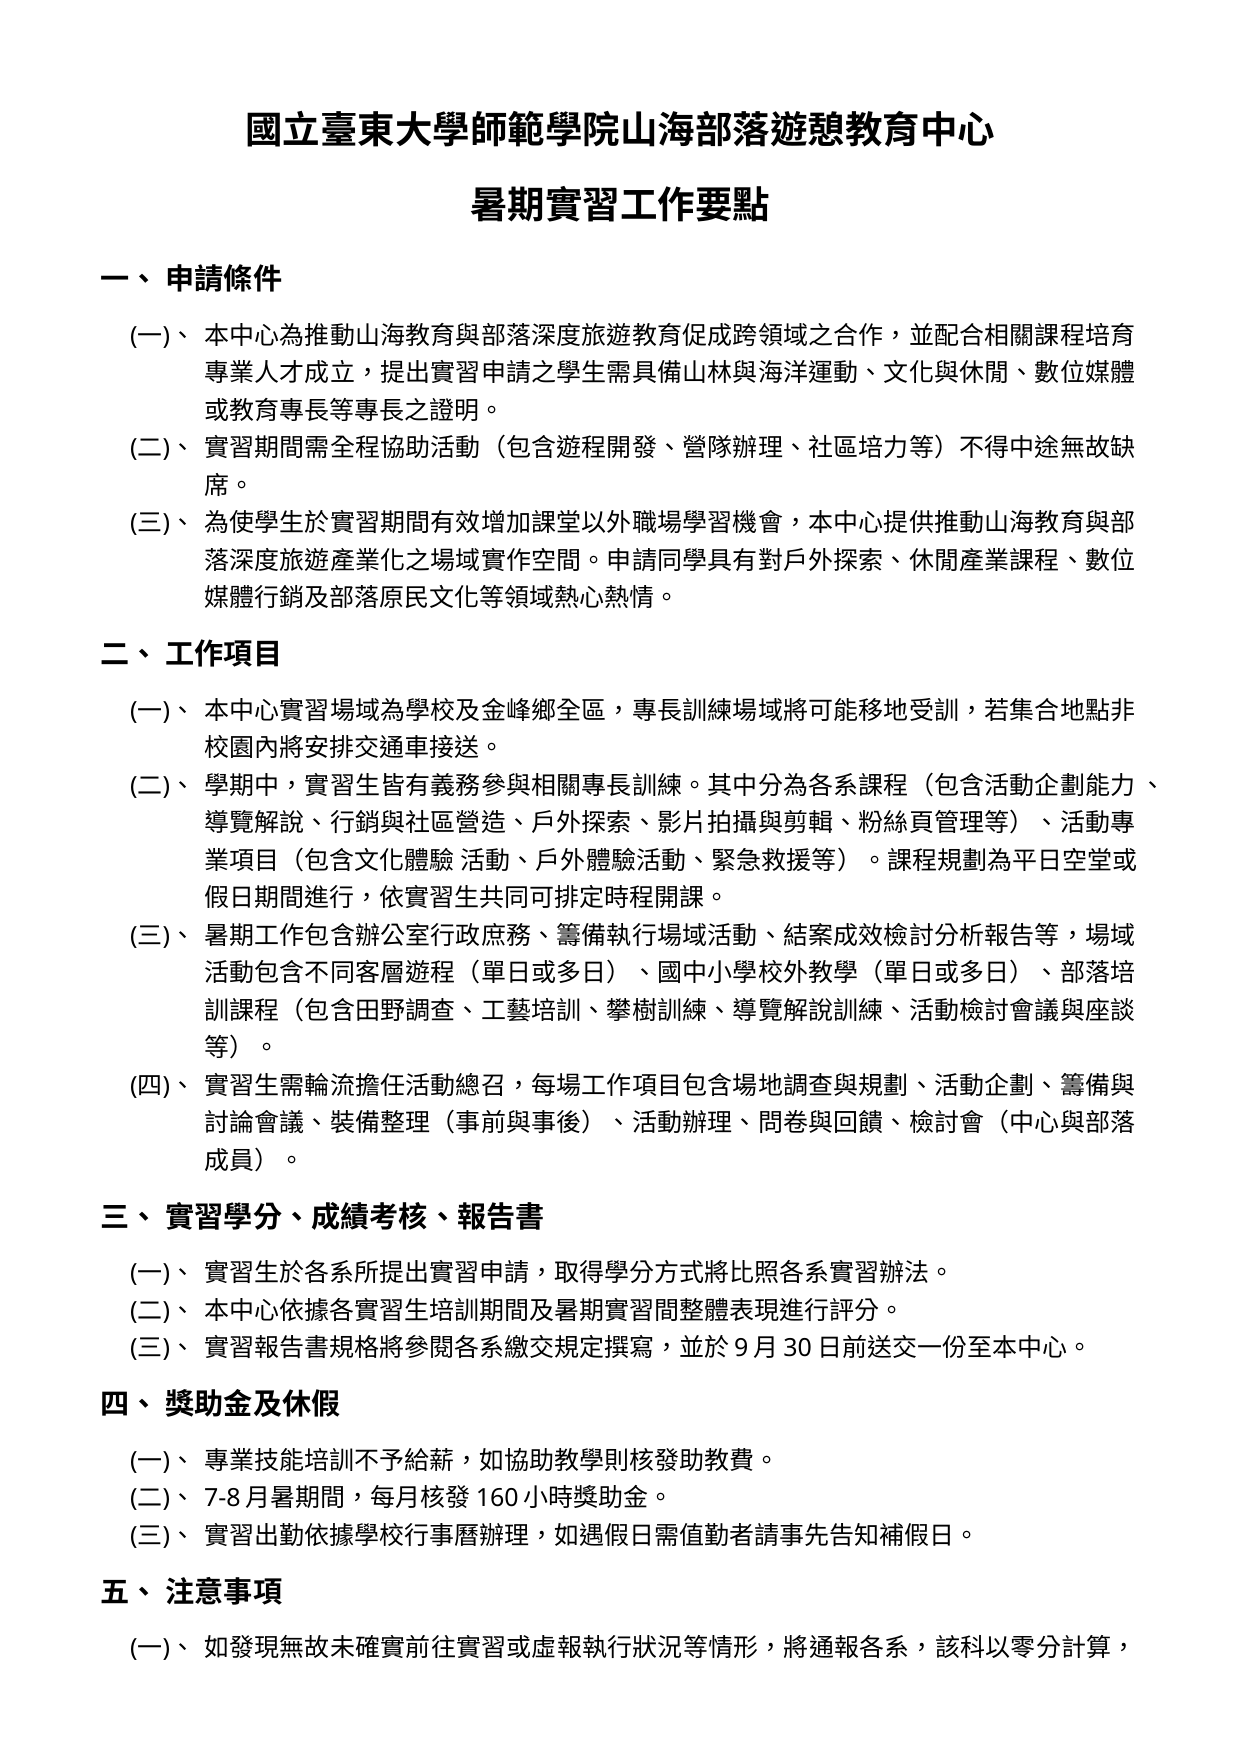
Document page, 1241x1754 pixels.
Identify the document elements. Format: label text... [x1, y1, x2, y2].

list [130, 1627, 1140, 1664]
list 本中心依據各實習生培訓期間及暑期實習間整體表現進行評分。 [130, 1289, 1140, 1327]
text 三、 實習學分、成績考核、報告書 [100, 1177, 1140, 1252]
list 本中心實習場域為學校及金峰鄉全區，專長訓練場域將可能移地受訓，若集合地點非校園內將安排交通車接送。 [130, 689, 1140, 764]
list 實習報告書規格將參閱各系繳交規定撰寫，並於9月30日前送交一份至本中心。 [130, 1327, 1140, 1364]
text 二、 工作項目 [100, 614, 1140, 689]
list 實習生於各系所提出實習申請，取得學分方式將比照各系實習辦法。 [130, 1252, 1140, 1289]
list 學期中，實習生皆有義務參與相關專長訓練。其中分為各系課程（包含活動企劃能力、導覽解說、行銷與社區營造、戶外探索、影片拍攝與剪輯、粉絲頁管理等）、活動專業項目（包含文化體驗 活動、戶外體驗活動、緊急救援等）。課程規劃為平日空堂或假日期間進行，依實習生共同可排定時程開課。 [130, 764, 1140, 914]
text 四、 獎助金及休假 [100, 1364, 1140, 1439]
text 五、 注意事項 [100, 1552, 1140, 1627]
list 實習期間需全程協助活動（包含遊程開發、營隊辦理、社區培力等）不得中途無故缺席。 [130, 427, 1140, 502]
list 專業技能培訓不予給薪，如協助教學則核發助教費。 [130, 1439, 1140, 1477]
list 實習出勤依據學校行事曆辦理，如遇假日需值勤者請事先告知補假日。 [130, 1514, 1140, 1552]
text 一、 申請條件 [100, 239, 1140, 314]
list 為使學生於實習期間有效增加課堂以外職場學習機會，本中心提供推動山海教育與部落深度旅遊產業化之場域實作空間。申請同學具有對戶外探索、休閒產業課程、數位媒體行銷及部落原民文化等領域熱心熱情。 [130, 502, 1140, 614]
list 7-8月暑期間，每月核發160小時獎助金。 [130, 1477, 1140, 1514]
text 暑期實習工作要點 [100, 164, 1140, 239]
text 國立臺東大學師範學院山海部落遊憩教育中心 [100, 89, 1140, 164]
list 暑期工作包含辦公室行政庶務、籌備執行場域活動、結案成效檢討分析報告等，場域活動包含不同客層遊程（單日或多日）、國中小學校外教學（單日或多日）、部落培訓課程（包含田野調查、工藝培訓、攀樹訓練、導覽解說訓練、活動檢討會議與座談等）。 [130, 914, 1140, 1064]
list 本中心為推動山海教育與部落深度旅遊教育促成跨領域之合作，並配合相關課程培育專業人才成立，提出實習申請之學生需具備山林與海洋運動、文化與休閒、數位媒體或教育專長等專長之證明。 [130, 314, 1140, 427]
list 實習生需輪流擔任活動總召，每場工作項目包含場地調查與規劃、活動企劃、籌備與討論會議、裝備整理（事前與事後）、活動辦理、問卷與回饋、檢討會（中心與部落成員）。 [130, 1064, 1140, 1177]
